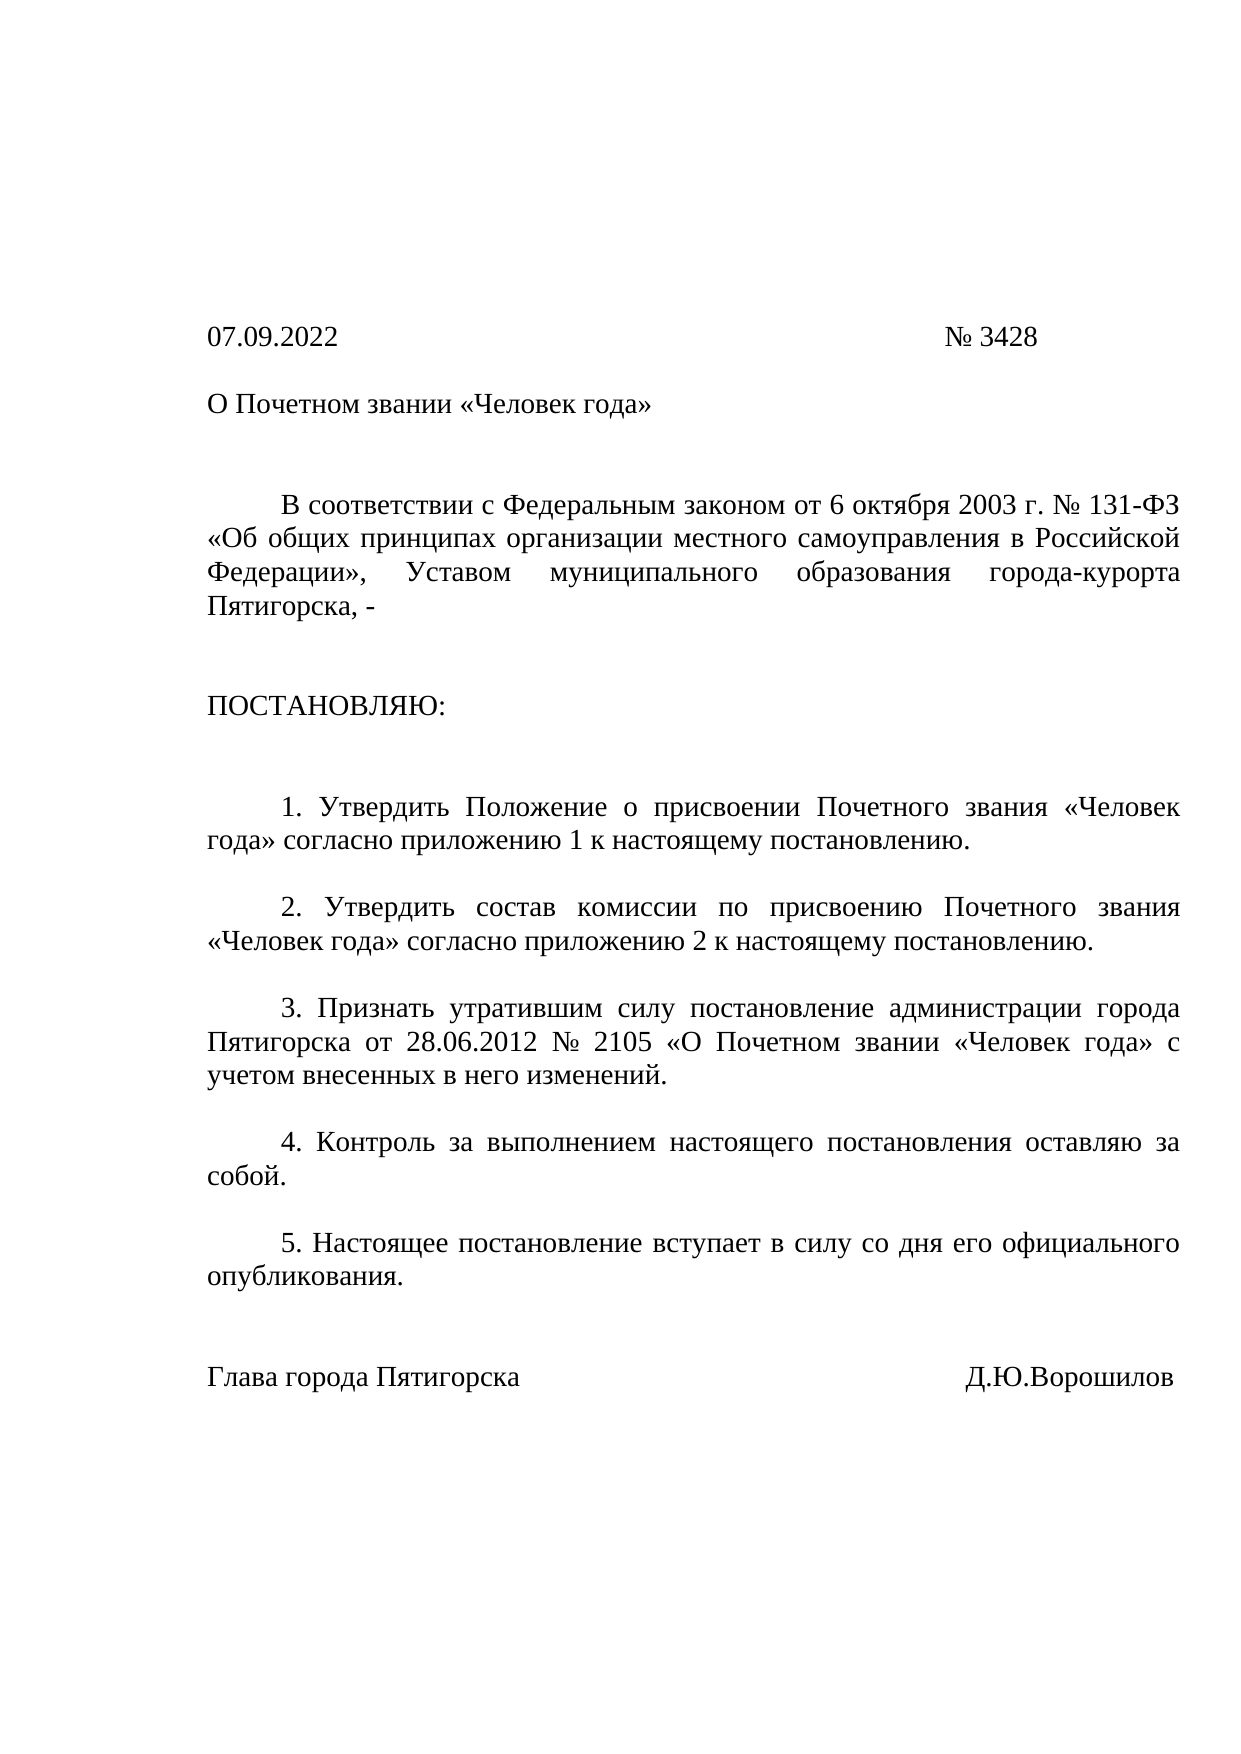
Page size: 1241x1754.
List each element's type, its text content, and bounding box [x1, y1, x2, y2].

text 07.09.2022 № 3428 [207, 319, 1181, 353]
text В соответствии с Федеральным законом от 6 октября 2003 г. № 131-ФЗ «Об общих принципах организации местного самоуправления в Российской Федерации», Уставом муниципального образования города-курорта Пятигорска, - [207, 487, 1181, 621]
text 5. Настоящее постановление вступает в силу со дня его официального опубликования. [207, 1225, 1181, 1292]
text О Почетном звании «Человек года» [207, 386, 1181, 420]
text Глава города Пятигорска Д.Ю.Ворошилов [207, 1359, 1181, 1393]
text 1. Утвердить Положение о присвоении Почетного звания «Человек года» согласно приложению 1 к настоящему постановлению. [207, 789, 1181, 856]
text 2. Утвердить состав комиссии по присвоению Почетного звания «Человек года» согласно приложению 2 к настоящему постановлению. [207, 889, 1181, 957]
text 3. Признать утратившим силу постановление администрации города Пятигорска от 28.06.2012 № 2105 «О Почетном звании «Человек года» с учетом внесенных в него изменений. [207, 990, 1181, 1091]
text 4. Контроль за выполнением настоящего постановления оставляю за собой. [207, 1124, 1181, 1191]
text ПОСТАНОВЛЯЮ: [207, 688, 1181, 722]
